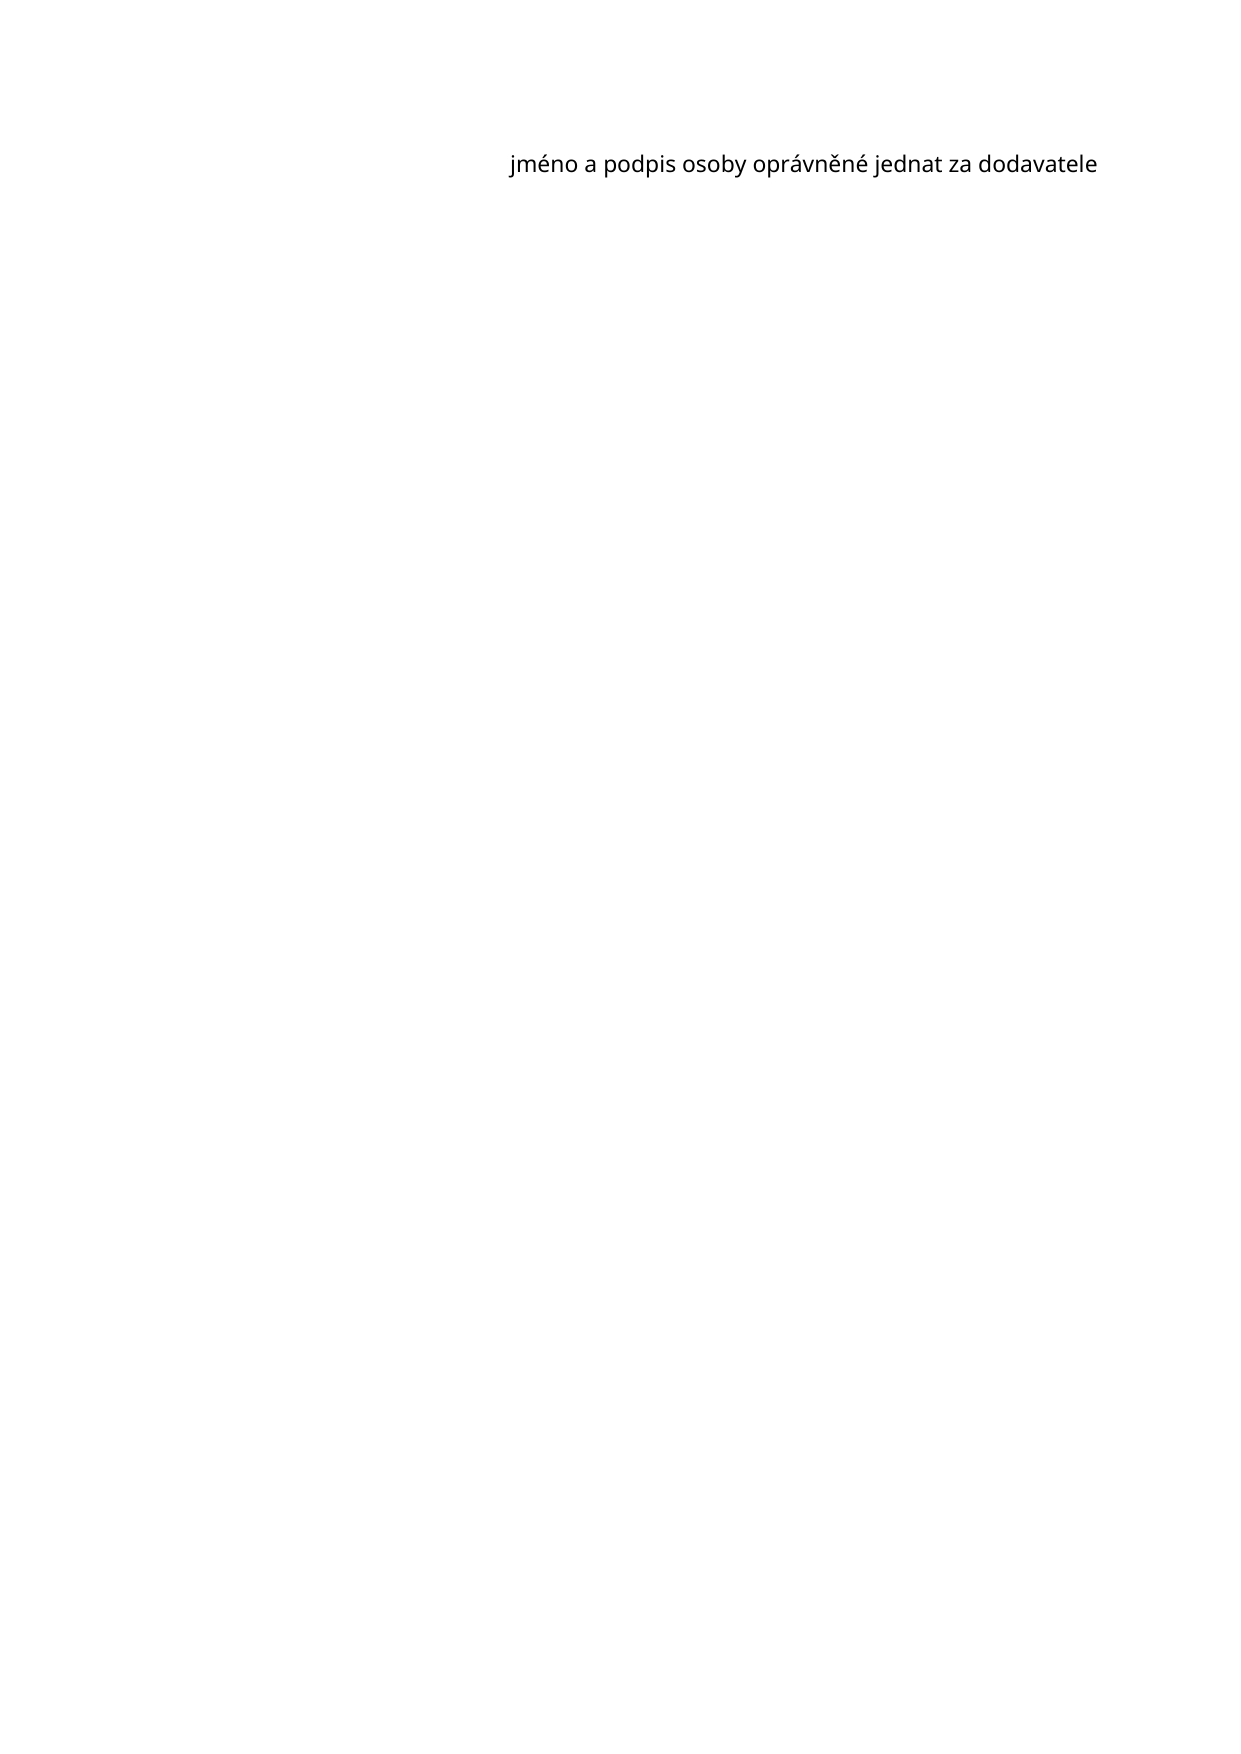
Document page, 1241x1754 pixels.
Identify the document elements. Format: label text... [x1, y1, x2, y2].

text jméno a podpis osoby oprávněné jednat za dodavatele [148, 148, 1092, 179]
